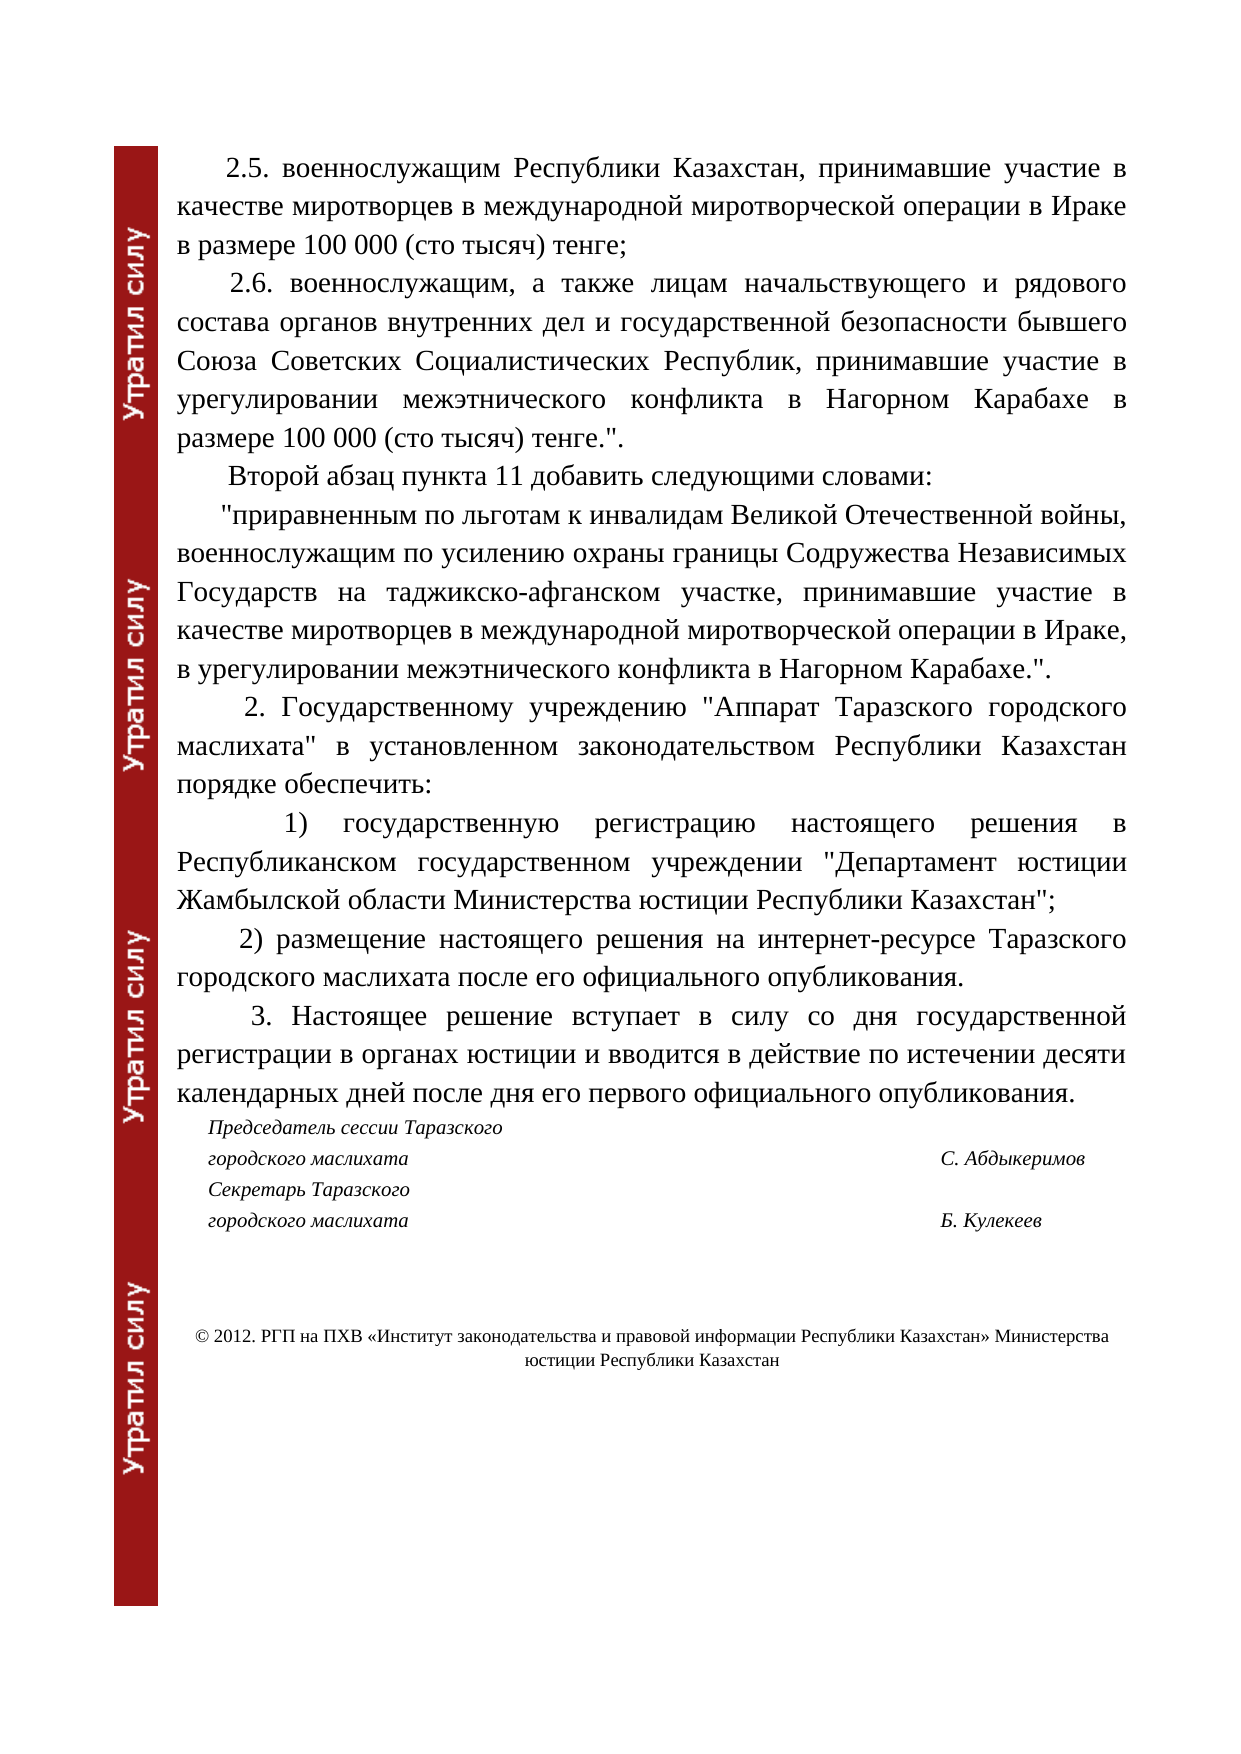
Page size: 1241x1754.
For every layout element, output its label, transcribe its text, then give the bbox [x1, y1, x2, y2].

text 2) размещение настоящего решения на интернет-ресурсе Таразского городского маслихата после его официального опубликования. [112, 921, 1128, 993]
picture [114, 916, 158, 921]
table_cell городского маслихата [101, 1145, 939, 1176]
picture [114, 453, 158, 458]
picture [114, 1238, 158, 1324]
picture [114, 261, 158, 266]
picture [114, 993, 158, 998]
table_header Председатель сессии Таразского [101, 1114, 1240, 1144]
picture [114, 684, 158, 689]
text 2.5. военнослужащим Республики Казахстан, принимавшие участие в качестве миротворцев в международной миротворческой операции в Ираке в размере 100 000 (сто тысяч) тенге; [112, 150, 1128, 261]
text Второй абзац пункта 11 добавить следующими словами: [112, 458, 1128, 492]
text 3. Настоящее решение вступает в силу со дня государственной регистрации в органах юстиции и вводится в действие по истечении десяти календарных дней после дня его первого официального опубликования. [112, 998, 1128, 1108]
picture [114, 146, 158, 150]
table_cell С. Абдыкеримов [939, 1145, 1240, 1176]
table_cell городского маслихата [101, 1207, 939, 1238]
text 2. Государственному учреждению "Аппарат Таразского городского маслихата" в установленном законодательством Республики Казахстан порядке обеспечить: [112, 689, 1128, 800]
picture [114, 800, 158, 805]
table_cell Б. Кулекеев [939, 1207, 1240, 1238]
picture [114, 1108, 158, 1114]
text © 2012. РГП на ПХВ «Институт законодательства и правовой информации Республики Казахстан» Министерства юстиции Республики Казахстан [112, 1324, 1128, 1371]
picture [114, 1371, 158, 1606]
text "приравненным по льготам к инвалидам Великой Отечественной войны, военнослужащим по усилению охраны границы Содружества Независимых Государств на таджикско-афганском участке, принимавшие участие в качестве миротворцев в международной миротворческой операции в Ираке, в урегулировании межэтнического конфликта в Нагорном Карабахе.". [112, 497, 1128, 684]
text 1) государственную регистрацию настоящего решения в Республиканском государственном учреждении "Департамент юстиции Жамбылской области Министерства юстиции Республики Казахстан"; [112, 805, 1128, 916]
picture [114, 492, 158, 497]
text 2.6. военнослужащим, а также лицам начальствующего и рядового состава органов внутренних дел и государственной безопасности бывшего Союза Советских Социалистических Республик, принимавшие участие в урегулировании межэтнического конфликта в Нагорном Карабахе в размере 100 000 (сто тысяч) тенге.". [112, 266, 1128, 453]
table_cell Секретарь Таразского [101, 1176, 1240, 1207]
